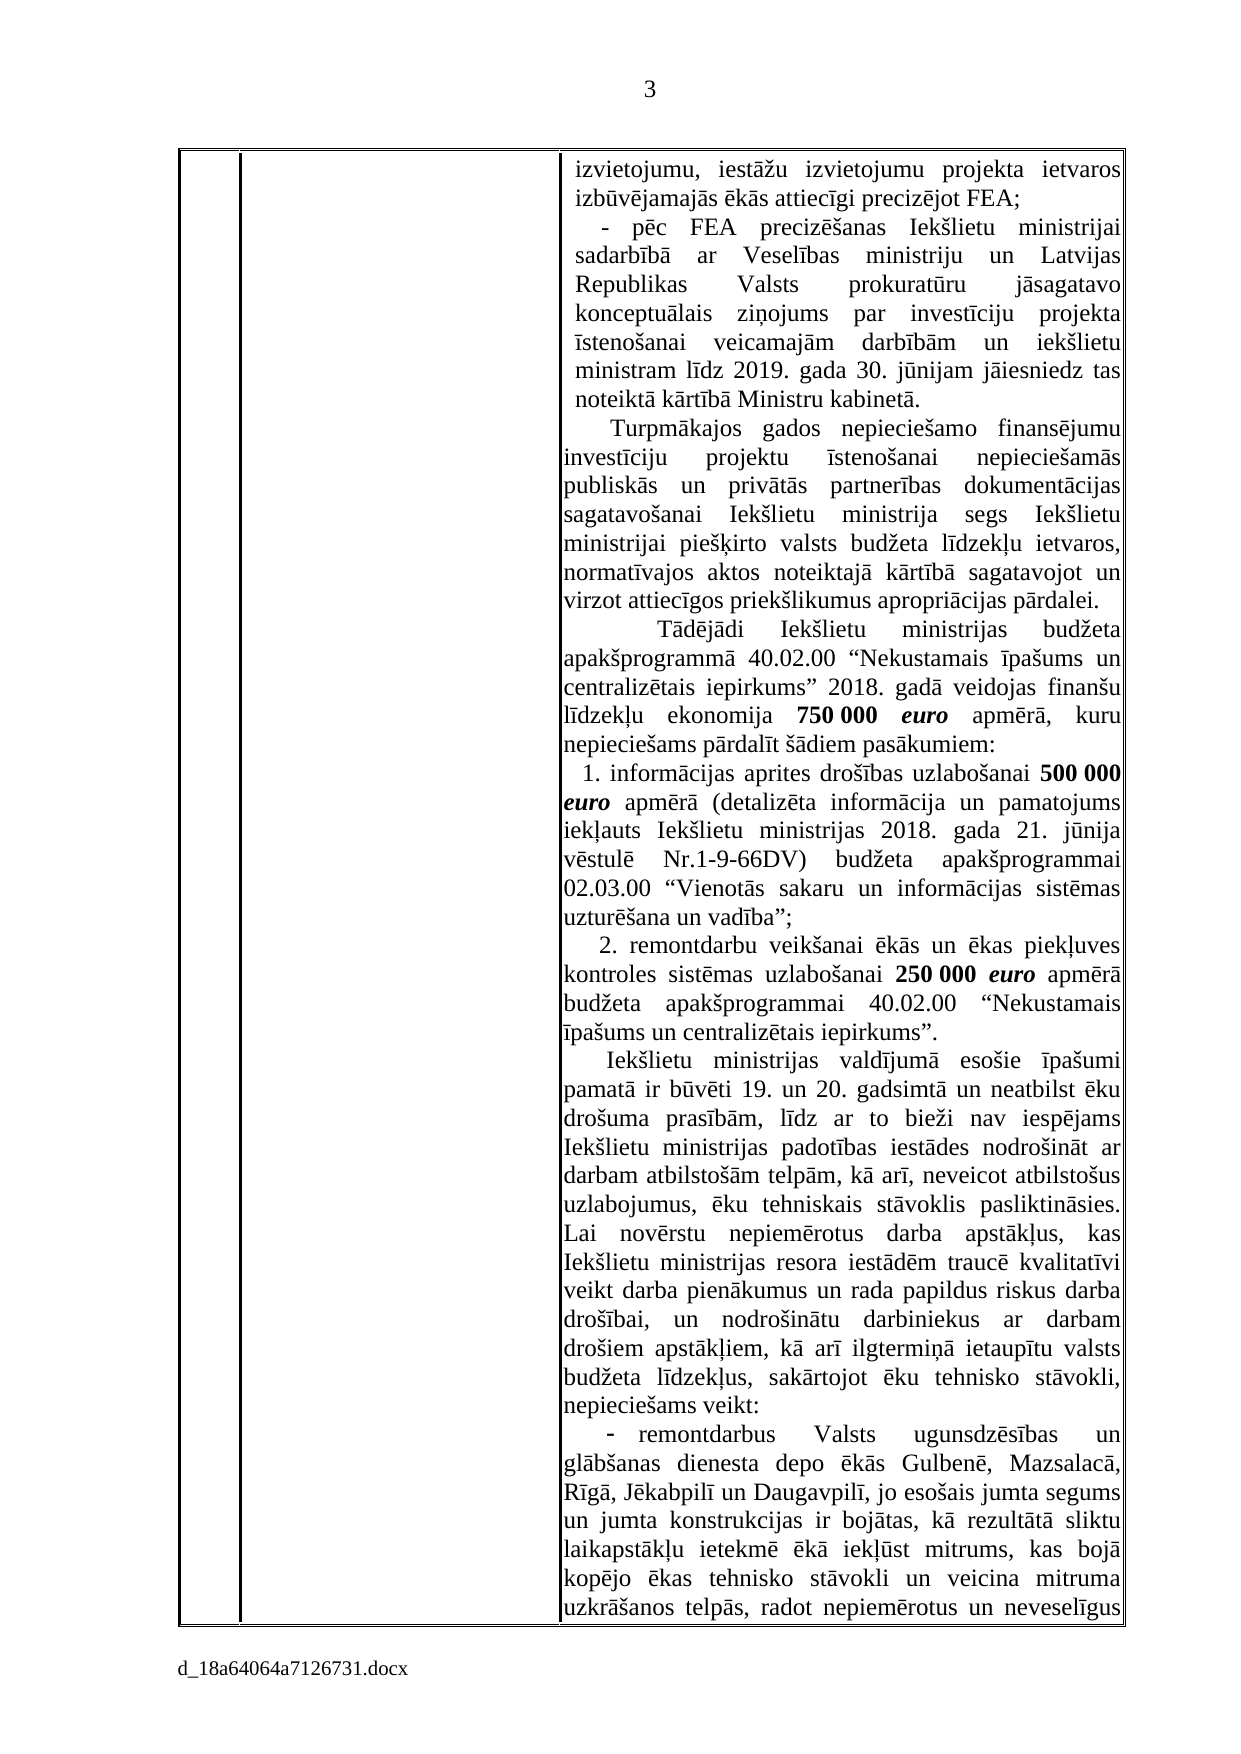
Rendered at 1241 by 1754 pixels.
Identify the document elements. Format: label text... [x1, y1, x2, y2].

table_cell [240, 149, 560, 1624]
table_cell 2. [180, 149, 240, 1624]
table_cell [560, 151, 1123, 1624]
